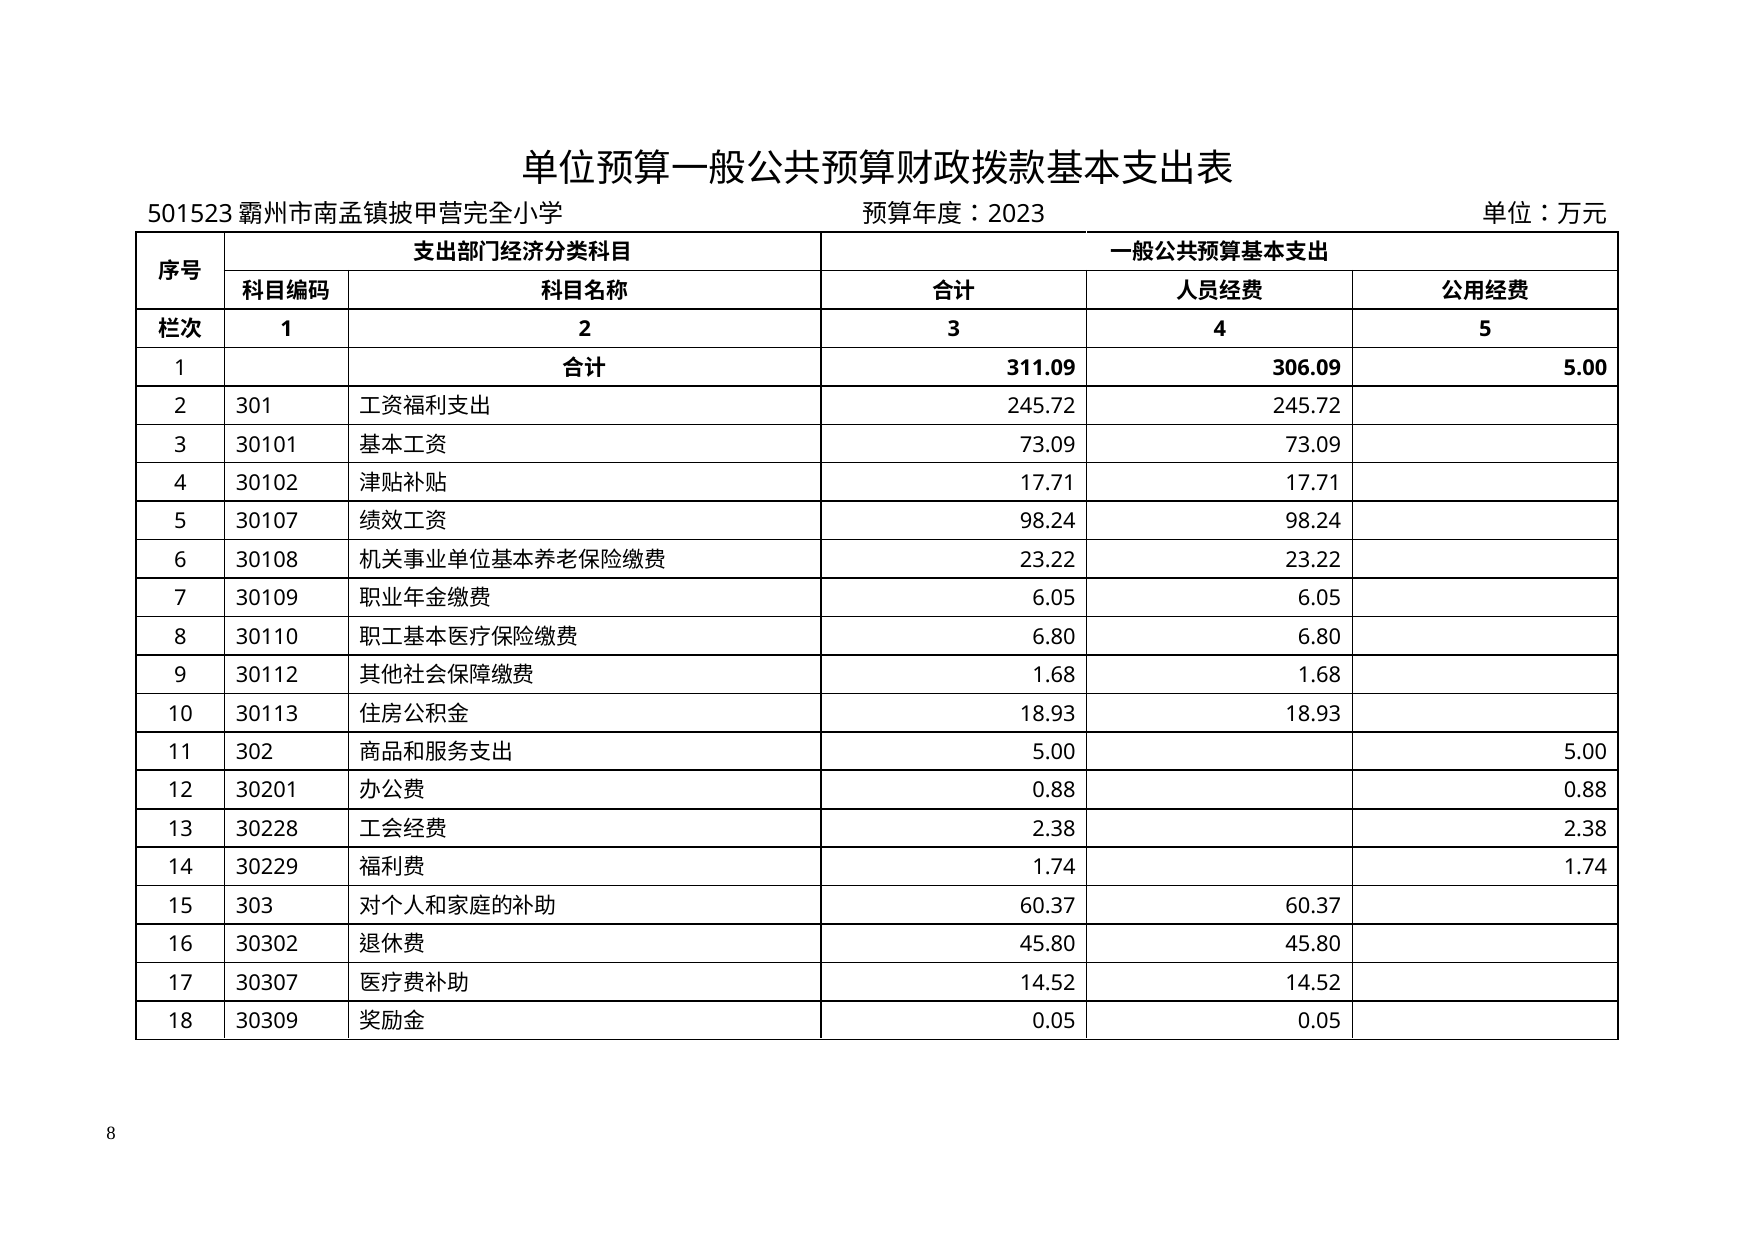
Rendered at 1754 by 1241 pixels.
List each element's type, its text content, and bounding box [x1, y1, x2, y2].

table_cell 245.72 [822, 387, 1086, 423]
table_cell [1353, 502, 1617, 539]
table_cell [1087, 848, 1352, 885]
table_cell 支出部门经济分类科目 [225, 233, 820, 270]
table_cell 18 [137, 1002, 224, 1038]
table_cell 0.88 [1353, 771, 1617, 808]
table_cell 98.24 [1087, 502, 1352, 539]
table_cell 17.71 [1087, 463, 1352, 500]
table_cell 30307 [225, 963, 348, 1000]
table_cell 5 [1353, 310, 1617, 347]
table_cell 6 [137, 540, 224, 577]
table_cell 医疗费补助 [349, 963, 820, 1000]
table_cell 4 [137, 463, 224, 500]
table_cell 公用经费 [1353, 271, 1617, 308]
table_cell 30229 [225, 848, 348, 885]
table_cell 绩效工资 [349, 502, 820, 539]
table_cell 23.22 [1087, 540, 1352, 577]
table_cell 0.05 [822, 1002, 1086, 1038]
table_cell 1 [137, 348, 224, 385]
table_cell 5.00 [1353, 348, 1617, 385]
table_cell 6.80 [822, 617, 1086, 654]
table_cell 15 [137, 886, 224, 923]
table_header 预算年度：2023 [822, 195, 1086, 231]
table_cell [1353, 579, 1617, 616]
table_cell 福利费 [349, 848, 820, 885]
table_cell 7 [137, 579, 224, 616]
table_cell 5.00 [822, 733, 1086, 769]
table_cell 1.74 [1353, 848, 1617, 885]
table_cell 30109 [225, 579, 348, 616]
table_cell 2.38 [822, 810, 1086, 846]
table_cell 45.80 [1087, 925, 1352, 962]
table_cell 津贴补贴 [349, 463, 820, 500]
table_cell 栏次 [137, 310, 224, 347]
table_cell [1353, 886, 1617, 923]
table_cell 13 [137, 810, 224, 846]
table_cell 98.24 [822, 502, 1086, 539]
table_cell 办公费 [349, 771, 820, 808]
table_cell 30309 [225, 1002, 348, 1038]
table_cell [1087, 810, 1352, 846]
table_cell 306.09 [1087, 348, 1352, 385]
table_cell 4 [1087, 310, 1352, 347]
table_cell 245.72 [1087, 387, 1352, 423]
table_cell 18.93 [822, 694, 1086, 731]
table_cell 机关事业单位基本养老保险缴费 [349, 540, 820, 577]
table_cell 30102 [225, 463, 348, 500]
table_cell [1353, 963, 1617, 1000]
table_cell [1353, 694, 1617, 731]
table_cell 23.22 [822, 540, 1086, 577]
table_cell 退休费 [349, 925, 820, 962]
table_cell 住房公积金 [349, 694, 820, 731]
table_cell 30201 [225, 771, 348, 808]
table_cell 12 [137, 771, 224, 808]
table_cell 311.09 [822, 348, 1086, 385]
table_cell [1353, 540, 1617, 577]
table_cell 302 [225, 733, 348, 769]
table_cell 8 [137, 617, 224, 654]
table_cell 2 [137, 387, 224, 423]
table_cell 奖励金 [349, 1002, 820, 1038]
text 单位预算一般公共预算财政拨款基本支出表 [106, 142, 1648, 193]
table_cell 5.00 [1353, 733, 1617, 769]
table_cell 0.05 [1087, 1002, 1352, 1038]
table_cell 科目名称 [349, 271, 820, 308]
table_cell 14.52 [822, 963, 1086, 1000]
table_cell 14 [137, 848, 224, 885]
table_cell 序号 [137, 233, 224, 308]
table_cell 60.37 [822, 886, 1086, 923]
table_cell 18.93 [1087, 694, 1352, 731]
table_cell 14.52 [1087, 963, 1352, 1000]
table_cell 30107 [225, 502, 348, 539]
table_cell 2.38 [1353, 810, 1617, 846]
table_cell 一般公共预算基本支出 [822, 233, 1617, 270]
table_cell 45.80 [822, 925, 1086, 962]
table_cell 1.68 [822, 656, 1086, 692]
table_cell 1.74 [822, 848, 1086, 885]
table_cell 6.80 [1087, 617, 1352, 654]
table_cell 商品和服务支出 [349, 733, 820, 769]
table_cell 合计 [349, 348, 820, 385]
table_cell 基本工资 [349, 425, 820, 462]
table_cell [1353, 425, 1617, 462]
table_cell [1353, 617, 1617, 654]
table_cell 其他社会保障缴费 [349, 656, 820, 692]
table_cell [225, 348, 348, 385]
table_header 501523霸州市南孟镇披甲营完全小学 [137, 195, 820, 231]
table_cell 工资福利支出 [349, 387, 820, 423]
table_cell [1353, 925, 1617, 962]
table_header 单位：万元 [1087, 195, 1617, 231]
table_cell 30112 [225, 656, 348, 692]
table_cell 1 [225, 310, 348, 347]
table_cell 工会经费 [349, 810, 820, 846]
table_cell [1087, 733, 1352, 769]
table_cell 73.09 [1087, 425, 1352, 462]
table_cell [1353, 1002, 1617, 1038]
table_cell 职业年金缴费 [349, 579, 820, 616]
table_cell 17 [137, 963, 224, 1000]
table_cell 17.71 [822, 463, 1086, 500]
table_cell 0.88 [822, 771, 1086, 808]
table_cell 30302 [225, 925, 348, 962]
table_cell 30113 [225, 694, 348, 731]
table_cell [1087, 771, 1352, 808]
table_cell 科目编码 [225, 271, 348, 308]
table_cell [1353, 656, 1617, 692]
table_cell 73.09 [822, 425, 1086, 462]
table_cell 30110 [225, 617, 348, 654]
table_cell 人员经费 [1087, 271, 1352, 308]
table_cell [1353, 463, 1617, 500]
table_cell 10 [137, 694, 224, 731]
table_cell 16 [137, 925, 224, 962]
table_cell 60.37 [1087, 886, 1352, 923]
table_cell 5 [137, 502, 224, 539]
table_cell 职工基本医疗保险缴费 [349, 617, 820, 654]
table_cell 30228 [225, 810, 348, 846]
table_cell 303 [225, 886, 348, 923]
table_cell 6.05 [822, 579, 1086, 616]
table_cell [1353, 387, 1617, 423]
table_cell 11 [137, 733, 224, 769]
table_cell 3 [822, 310, 1086, 347]
table_cell 6.05 [1087, 579, 1352, 616]
table_cell 30108 [225, 540, 348, 577]
table_cell 30101 [225, 425, 348, 462]
table_cell 3 [137, 425, 224, 462]
table_cell 1.68 [1087, 656, 1352, 692]
table_cell 对个人和家庭的补助 [349, 886, 820, 923]
table_cell 301 [225, 387, 348, 423]
table_cell 2 [349, 310, 820, 347]
table_cell 9 [137, 656, 224, 692]
table_cell 合计 [822, 271, 1086, 308]
